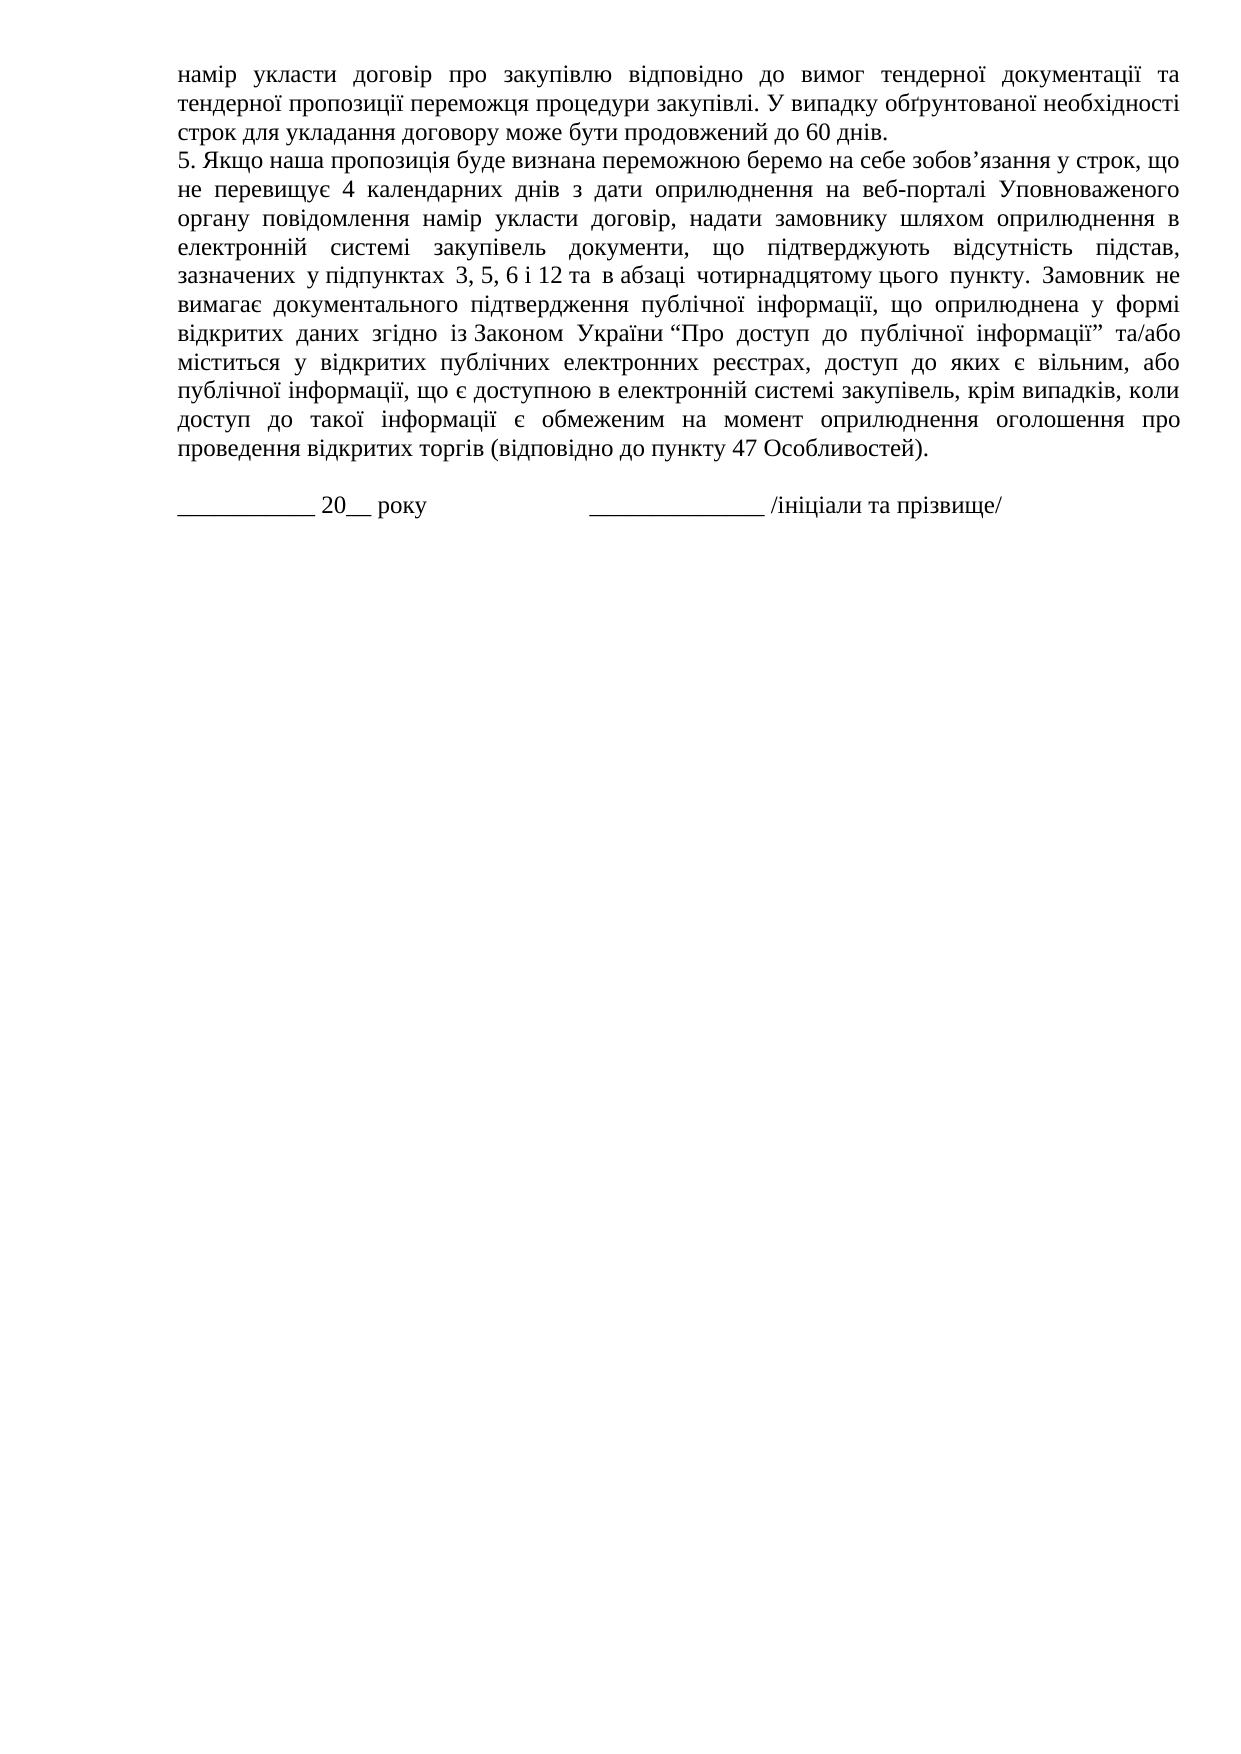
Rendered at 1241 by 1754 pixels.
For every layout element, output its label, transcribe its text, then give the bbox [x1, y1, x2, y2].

text ___________ 20__ року ______________ /ініціали та прізвище/ [177, 490, 1181, 519]
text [177, 59, 1181, 145]
text 5. Якщо наша пропозиція буде визнана переможною беремо на себе зобов’язання у строк, що не перевищує 4 календарних днів з дати оприлюднення на веб-порталі Уповноваженого органу повідомлення намір укласти договір, надати замовнику шляхом оприлюднення в електронній системі закупівель документи, що підтверджують відсутність підстав, зазначених у підпунктах 3, 5, 6 і 12 та в абзаці чотирнадцятому цього пункту. Замовник не вимагає документального підтвердження публічної інформації, що оприлюднена у формі відкритих даних згідно із Законом України “Про доступ до публічної інформації” та/або міститься у відкритих публічних електронних реєстрах, доступ до яких є вільним, або публічної інформації, що є доступною в електронній системі закупівель, крім випадків, коли доступ до такої інформації є обмеженим на момент оприлюднення оголошення про проведення відкритих торгів (відповідно до пункту 47 Особливостей). [177, 145, 1181, 462]
